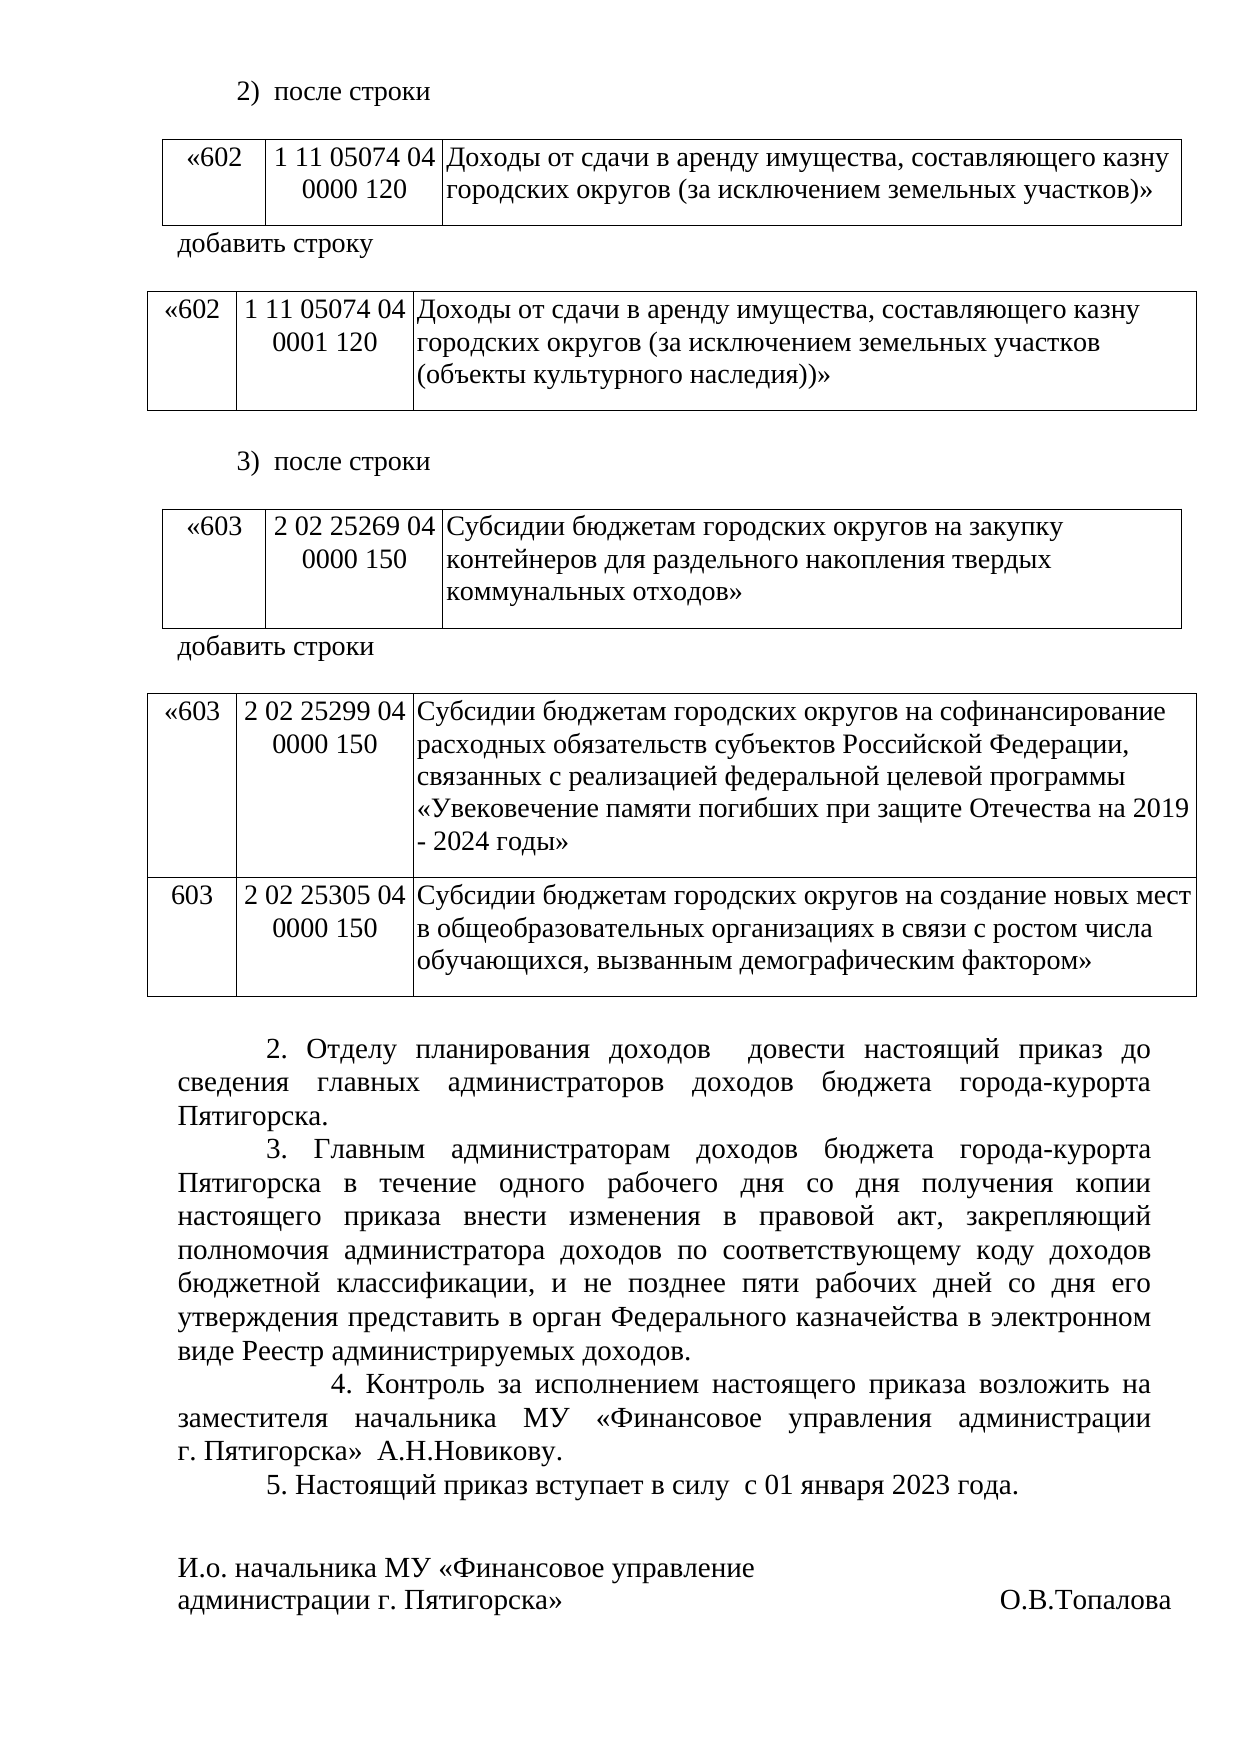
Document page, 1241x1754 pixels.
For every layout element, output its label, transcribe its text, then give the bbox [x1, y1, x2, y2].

table_header 1 11 05074 04 0001 120 [237, 292, 413, 410]
table_cell 603 [148, 878, 236, 996]
table_header Доходы от сдачи в аренду имущества, составляющего казну городских округов (за исключением земельных участков (объекты культурного наследия))» [414, 292, 1196, 410]
text добавить строки [177, 629, 1122, 661]
text администрации г. Пятигорска» О.В.Топалова [177, 1582, 1181, 1616]
table_header Доходы от сдачи в аренду имущества, составляющего казну городских округов (за исключением земельных участков)» [443, 140, 1181, 225]
list после строки [236, 74, 1122, 106]
text 5. Настоящий приказ вступает в силу с 01 января 2023 года. [177, 1467, 1152, 1500]
table_header «603 [148, 694, 236, 877]
text 3. Главным администраторам доходов бюджета города-курорта Пятигорска в течение одного рабочего дня со дня получения копии настоящего приказа внести изменения в правовой акт, закрепляющий полномочия администратора доходов по соответствующему коду доходов бюджетной классификации, и не позднее пяти рабочих дней со дня его утверждения представить в орган Федерального казначейства в электронном виде Реестр администрируемых доходов. [177, 1131, 1152, 1366]
text И.о. начальника МУ «Финансовое управление [177, 1557, 1152, 1582]
list после строки [236, 444, 1122, 476]
table_header Субсидии бюджетам городских округов на софинансирование расходных обязательств субъектов Российской Федерации, связанных с реализацией федеральной целевой программы «Увековечение памяти погибших при защите Отечества на 2019 - 2024 годы» [414, 694, 1196, 877]
table_header «602 [163, 140, 265, 225]
text добавить строку [177, 226, 1122, 259]
table_header 2 02 25269 04 0000 150 [266, 510, 442, 627]
table_cell 2 02 25305 04 0000 150 [237, 878, 413, 996]
table_cell Субсидии бюджетам городских округов на создание новых мест в общеобразовательных организациях в связи с ростом числа обучающихся, вызванным демографическим фактором» [414, 878, 1196, 996]
table_header «603 [163, 510, 265, 627]
table_header 1 11 05074 04 0000 120 [266, 140, 442, 225]
table_header Субсидии бюджетам городских округов на закупку контейнеров для раздельного накопления твердых коммунальных отходов» [443, 510, 1181, 627]
text 4. Контроль за исполнением настоящего приказа возложить на заместителя начальника МУ «Финансовое управления администрации г. Пятигорска» А.Н.Новикову. [177, 1366, 1152, 1467]
table_header «602 [148, 292, 236, 410]
text 2. Отделу планирования доходов довести настоящий приказ до сведения главных администраторов доходов бюджета города-курорта Пятигорска. [177, 1031, 1152, 1131]
table_header 2 02 25299 04 0000 150 [237, 694, 413, 877]
